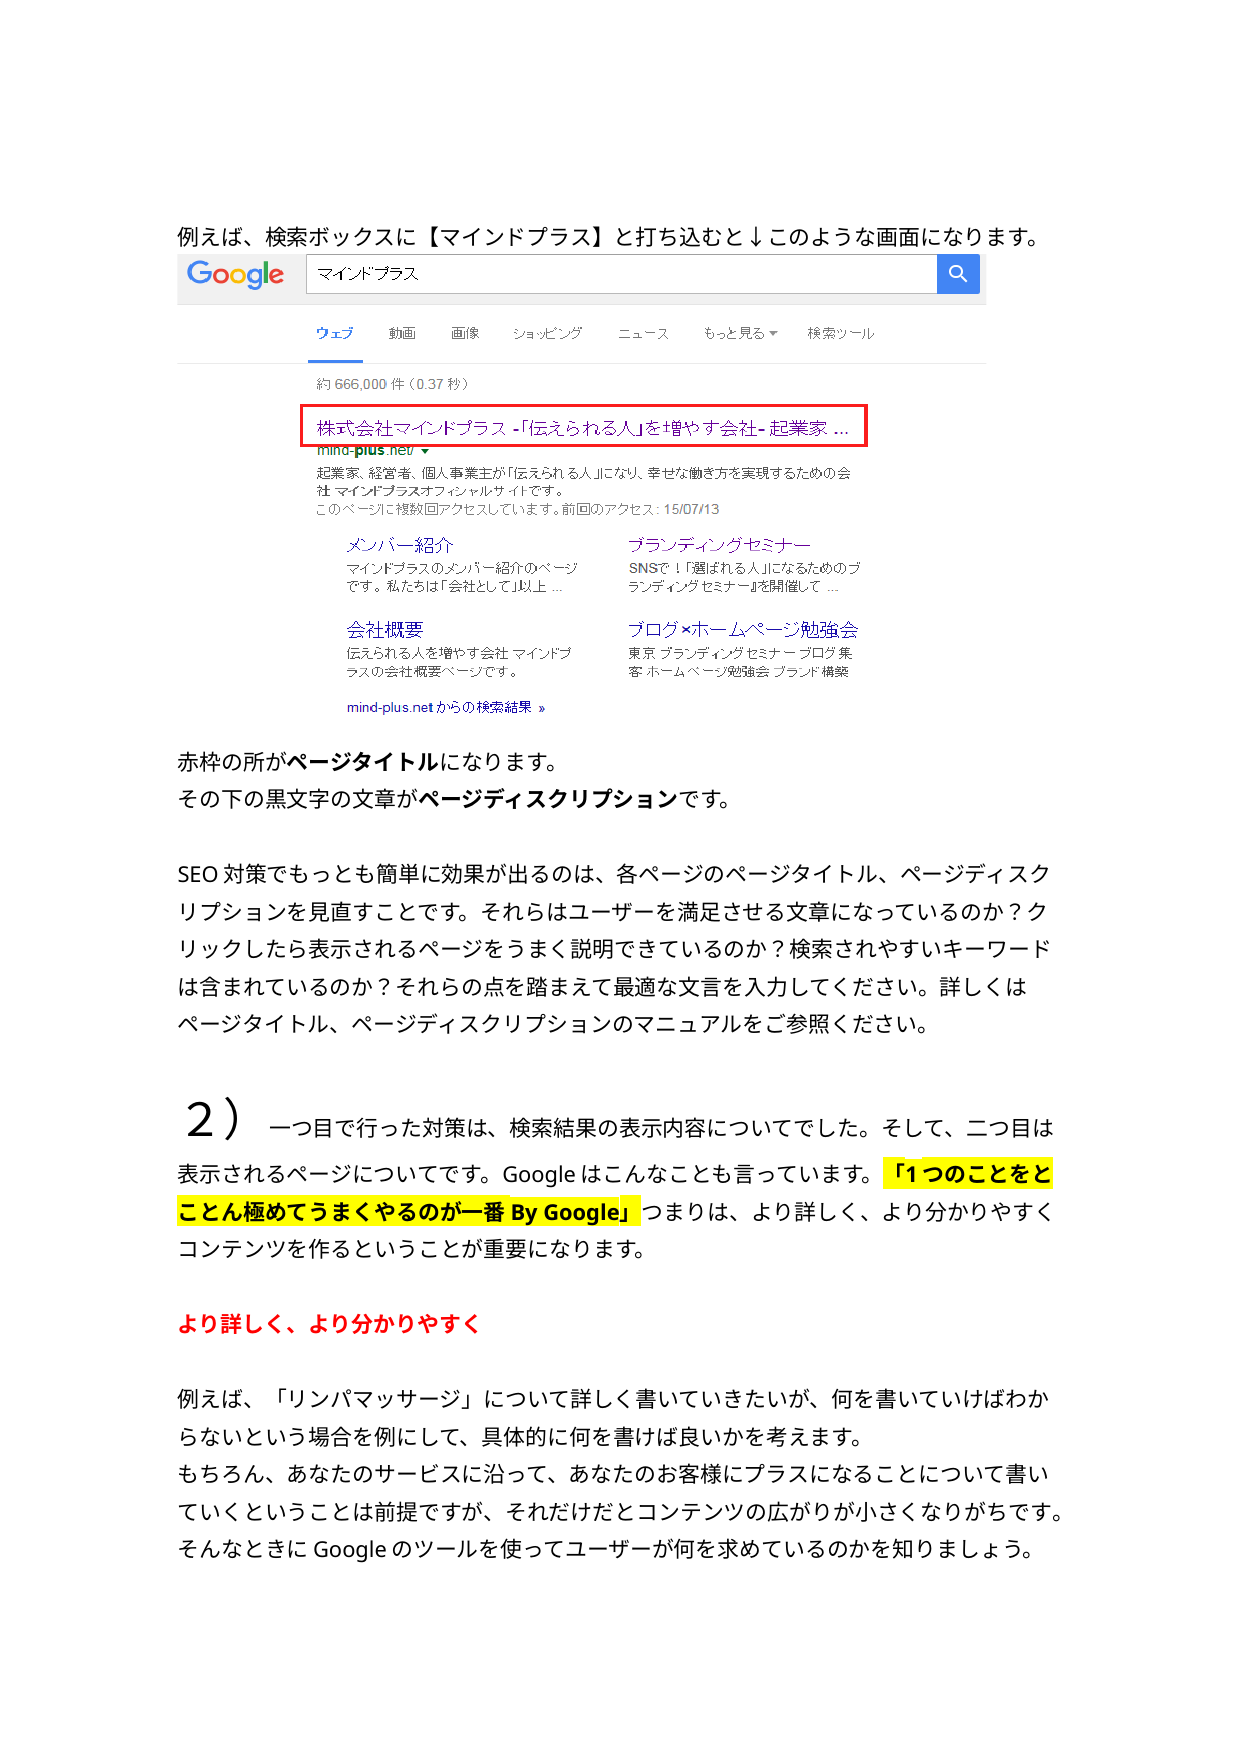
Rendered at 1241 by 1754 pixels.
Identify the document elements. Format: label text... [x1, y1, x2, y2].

text 例えば、検索ボックスに【マインドプラス】と打ち込むと↓このような画面になります。 [177, 217, 1063, 254]
text 赤枠の所がページタイトルになります。 その下の黒文字の文章がページディスクリプションです。 [177, 742, 1063, 817]
text より詳しく、より分かりやすく [177, 1304, 1063, 1342]
text 例えば、「リンパマッサージ」について詳しく書いていきたいが、何を書いていけばわからないという場合を例にして、具体的に何を書けば良いかを考えます。 [177, 1379, 1063, 1454]
text SEO対策でもっとも簡単に効果が出るのは、各ページのページタイトル、ページディスクリプションを見直すことです。それらはユーザーを満足させる文章になっているのか？クリックしたら表示されるページをうまく説明できているのか？検索されやすいキーワードは含まれているのか？それらの点を踏まえて最適な文言を入力してください。詳しくはページタイトル、ページディスクリプションのマニュアルをご参照ください。 [177, 854, 1063, 1042]
text ２）一つ目で行った対策は、検索結果の表示内容についてでした。そして、二つ目は表示されるページについてです。Googleはこんなことも言っています。「1つのことをとことん極めてうまくやるのが一番 By Google」つまりは、より詳しく、より分かりやすくコンテンツを作るということが重要になります。 [177, 1079, 1063, 1267]
text そんなときにGoogleのツールを使ってユーザーが何を求めているのかを知りましょう。 [177, 1529, 1063, 1567]
text もちろん、あなたのサービスに沿って、あなたのお客様にプラスになることについて書いていくということは前提ですが、それだけだとコンテンツの広がりが小さくなりがちです。 [177, 1454, 1063, 1529]
picture [177, 254, 987, 728]
